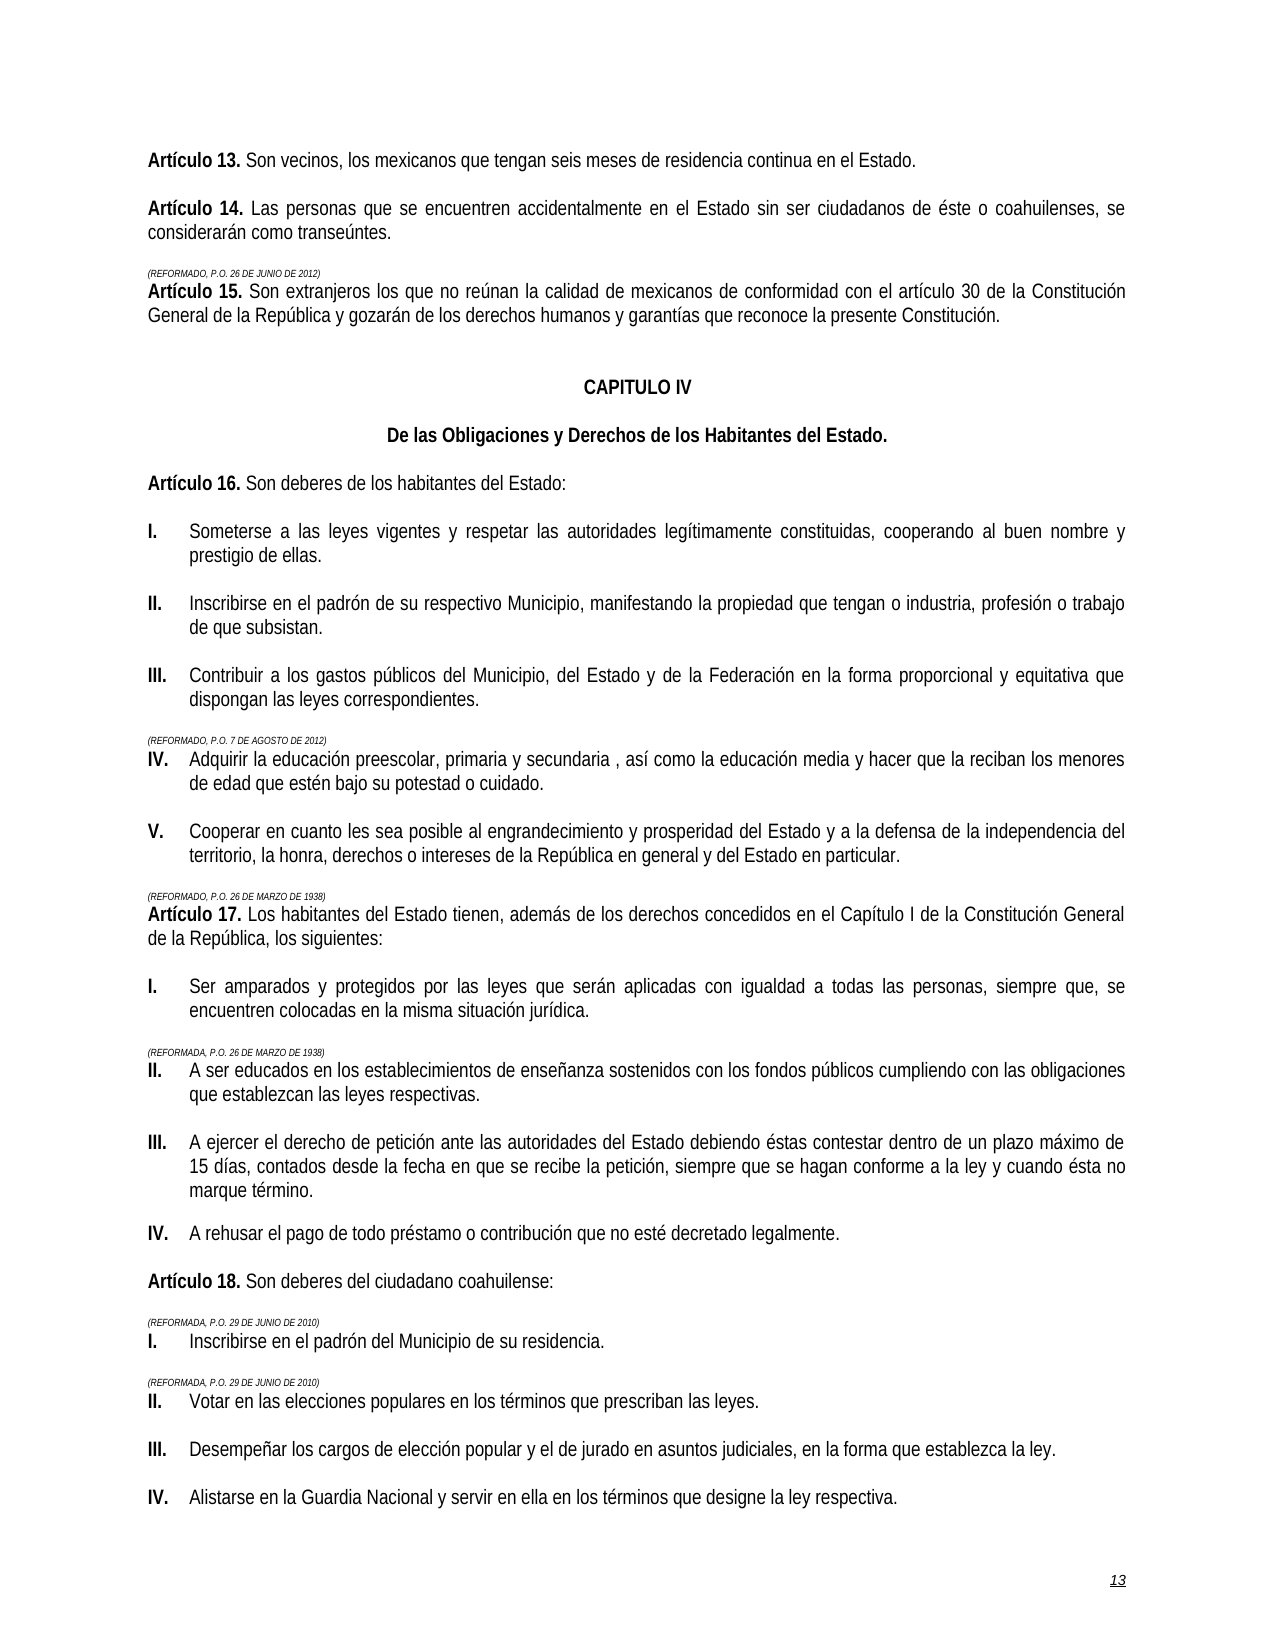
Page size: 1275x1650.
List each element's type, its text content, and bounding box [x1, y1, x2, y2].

text Artículo 17. Los habitantes del Estado tienen, además de los derechos concedidos en el Capítulo I de la Constitución General de la República, los siguientes: [148, 902, 1127, 950]
text IV. Alistarse en la Guardia Nacional y servir en ella en los términos que designe la ley respectiva. [148, 1484, 1127, 1508]
text IV. Adquirir la educación preescolar, primaria y secundaria , así como la educación media y hacer que la reciban los menores de edad que estén bajo su potestad o cuidado. [148, 747, 1127, 794]
text Artículo 14. Las personas que se encuentren accidentalmente en el Estado sin ser ciudadanos de éste o coahuilenses, se considerarán como transeúntes. [148, 196, 1127, 243]
text V. Cooperar en cuanto les sea posible al engrandecimiento y prosperidad del Estado y a la defensa de la independencia del territorio, la honra, derechos o intereses de la República en general y del Estado en particular. [148, 818, 1127, 866]
subtitle CAPITULO IV [148, 375, 1127, 399]
text Artículo 15. Son extranjeros los que no reúnan la calidad de mexicanos de conformidad con el artículo 30 de la Constitución General de la República y gozarán de los derechos humanos y garantías que reconoce la presente Constitución. [148, 279, 1127, 327]
text III. Contribuir a los gastos públicos del Municipio, del Estado y de la Federación en la forma proporcional y equitativa que dispongan las leyes correspondientes. [148, 663, 1127, 711]
text Artículo 13. Son vecinos, los mexicanos que tengan seis meses de residencia continua en el Estado. [148, 148, 1127, 172]
text II. A ser educados en los establecimientos de enseñanza sostenidos con los fondos públicos cumpliendo con las obligaciones que establezcan las leyes respectivas. [148, 1058, 1127, 1106]
text IV. A rehusar el pago de todo préstamo o contribución que no esté decretado legalmente. [148, 1221, 1127, 1245]
text I. Someterse a las leyes vigentes y respetar las autoridades legítimamente constituidas, cooperando al buen nombre y prestigio de ellas. [148, 519, 1127, 567]
subtitle De las Obligaciones y Derechos de los Habitantes del Estado. [148, 423, 1127, 447]
text Artículo 18. Son deberes del ciudadano coahuilense: [148, 1269, 1127, 1293]
text I. Inscribirse en el padrón del Municipio de su residencia. [148, 1329, 1127, 1353]
text I. Ser amparados y protegidos por las leyes que serán aplicadas con igualdad a todas las personas, siempre que, se encuentren colocadas en la misma situación jurídica. [148, 974, 1127, 1022]
text II. Votar en las elecciones populares en los términos que prescriban las leyes. [148, 1389, 1127, 1413]
text II. Inscribirse en el padrón de su respectivo Municipio, manifestando la propiedad que tengan o industria, profesión o trabajo de que subsistan. [148, 591, 1127, 639]
text III. A ejercer el derecho de petición ante las autoridades del Estado debiendo éstas contestar dentro de un plazo máximo de 15 días, contados desde la fecha en que se recibe la petición, siempre que se hagan conforme a la ley y cuando ésta no marque término. [148, 1130, 1127, 1202]
text Artículo 16. Son deberes de los habitantes del Estado: [148, 471, 1127, 495]
text III. Desempeñar los cargos de elección popular y el de jurado en asuntos judiciales, en la forma que establezca la ley. [148, 1437, 1127, 1461]
